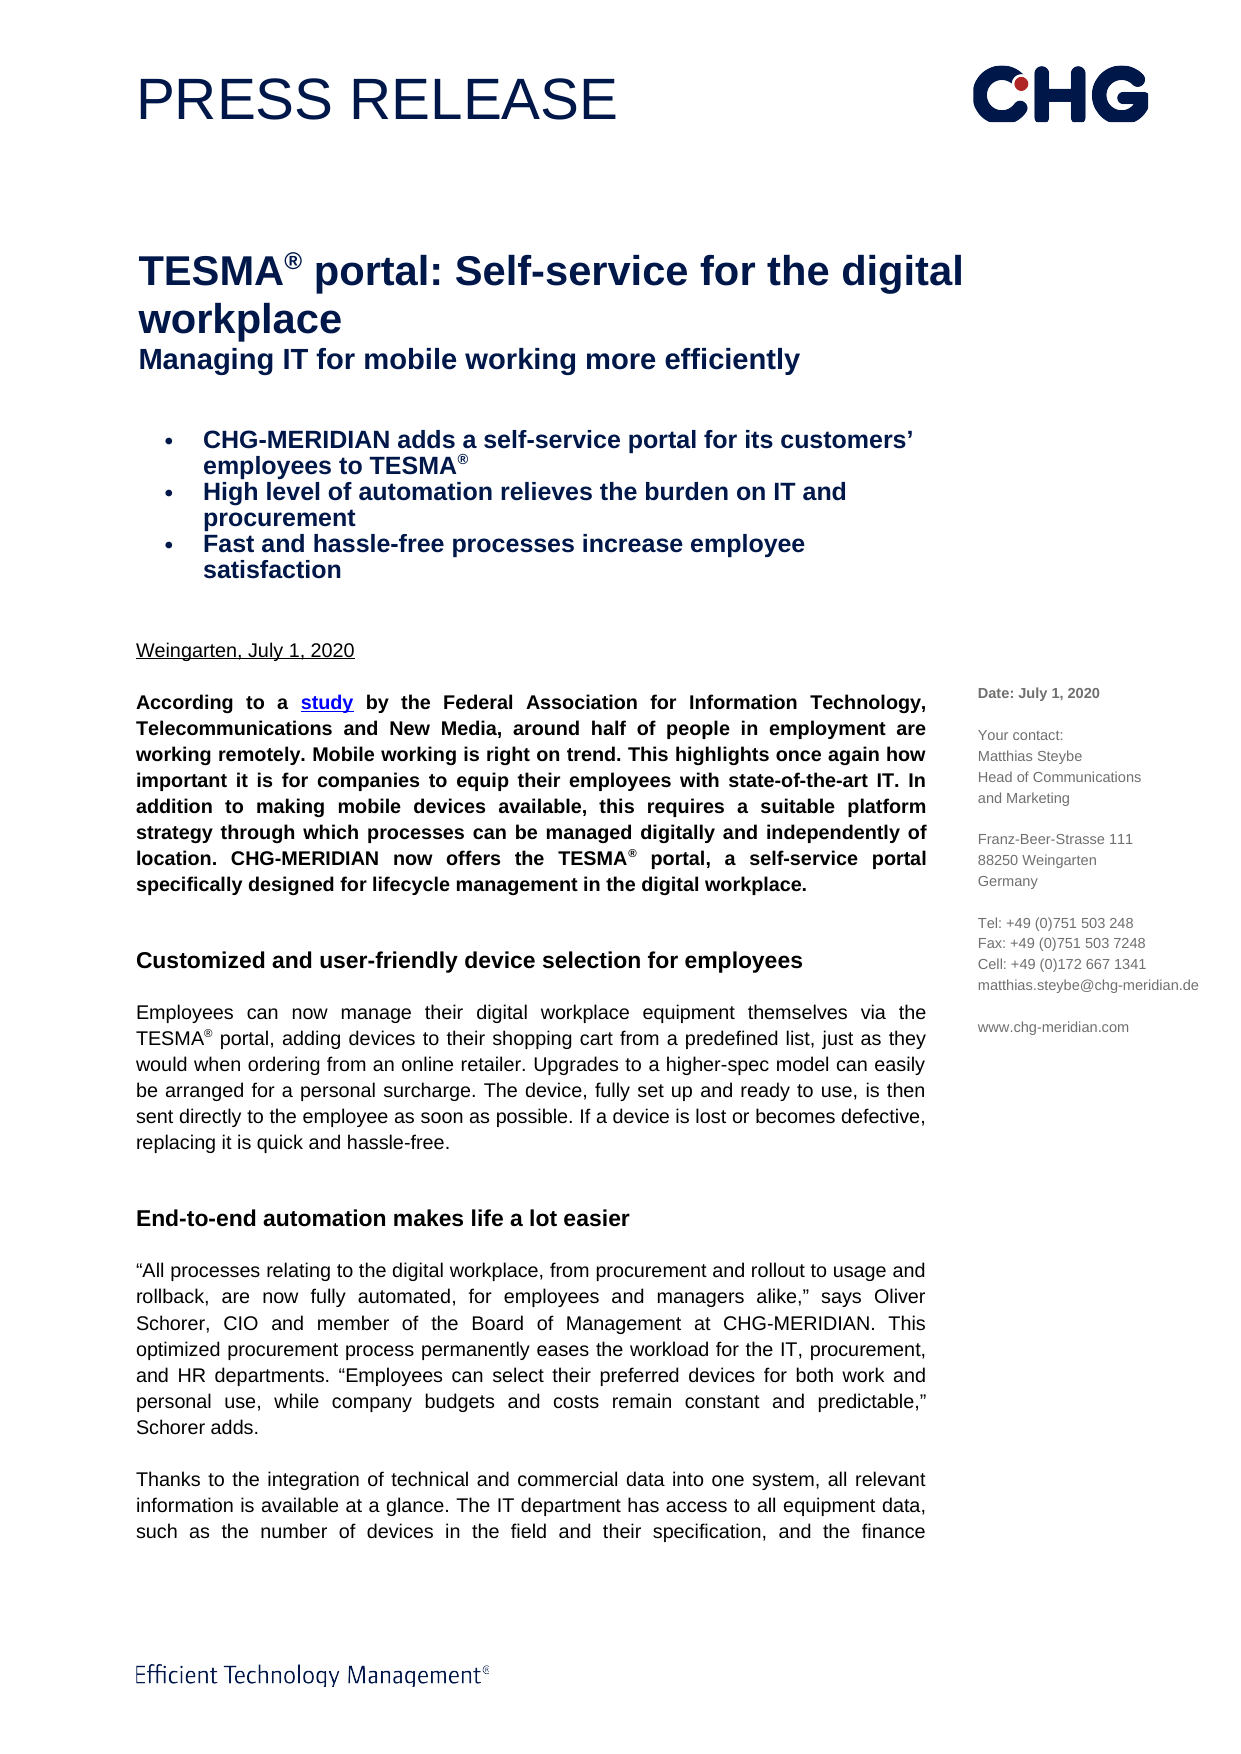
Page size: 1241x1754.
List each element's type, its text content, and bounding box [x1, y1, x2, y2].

text Weingarten, July 1, 2020 [136, 636, 940, 662]
list CHG-MERIDIAN adds a self-service portal for its customers’ employees to TESMA® [165, 428, 940, 480]
picture [972, 65, 1148, 122]
picture [135, 1664, 489, 1687]
text TESMA® portal: Self-service for the digital workplace [138, 246, 976, 342]
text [136, 1465, 940, 1543]
list Fast and hassle-free processes increase employee satisfaction [165, 532, 940, 584]
list End-to-end automation makes life a lot easier [136, 1206, 940, 1232]
text According to a study by the Federal Association for Information Technology, Telecommunications and New Media, around half of people in employment are working remotely. Mobile working is right on trend. This highlights once again how important it is for companies to equip their employees with state-of-the-art IT. In addition to making mobile devices available, this requires a suitable platform strategy through which processes can be managed digitally and independently of location. CHG-MERIDIAN now offers the TESMA® portal, a self-service portal specifically designed for lifecycle management in the digital workplace. [136, 688, 940, 897]
text “All processes relating to the digital workplace, from procurement and rollout to usage and rollback, are now fully automated, for employees and managers alike,” says Oliver Schorer, CIO and member of the Board of Management at CHG-MERIDIAN. This optimized procurement process permanently eases the workload for the IT, procurement, and HR departments. “Employees can select their preferred devices for both work and personal use, while company budgets and costs remain constant and predictable,” Schorer adds. [136, 1257, 940, 1439]
text Employees can now manage their digital workplace equipment themselves via the TESMA® portal, adding devices to their shopping cart from a predefined list, just as they would when ordering from an online retailer. Upgrades to a higher-spec model can easily be arranged for a personal surcharge. The device, fully set up and ready to use, is then sent directly to the employee as soon as possible. If a device is lost or becomes defective, replacing it is quick and hassle-free. [136, 999, 940, 1155]
list High level of automation relieves the burden on IT and procurement [165, 480, 940, 532]
list Customized and user-friendly device selection for employees [136, 948, 940, 974]
text Managing IT for mobile working more efficiently [138, 342, 976, 376]
